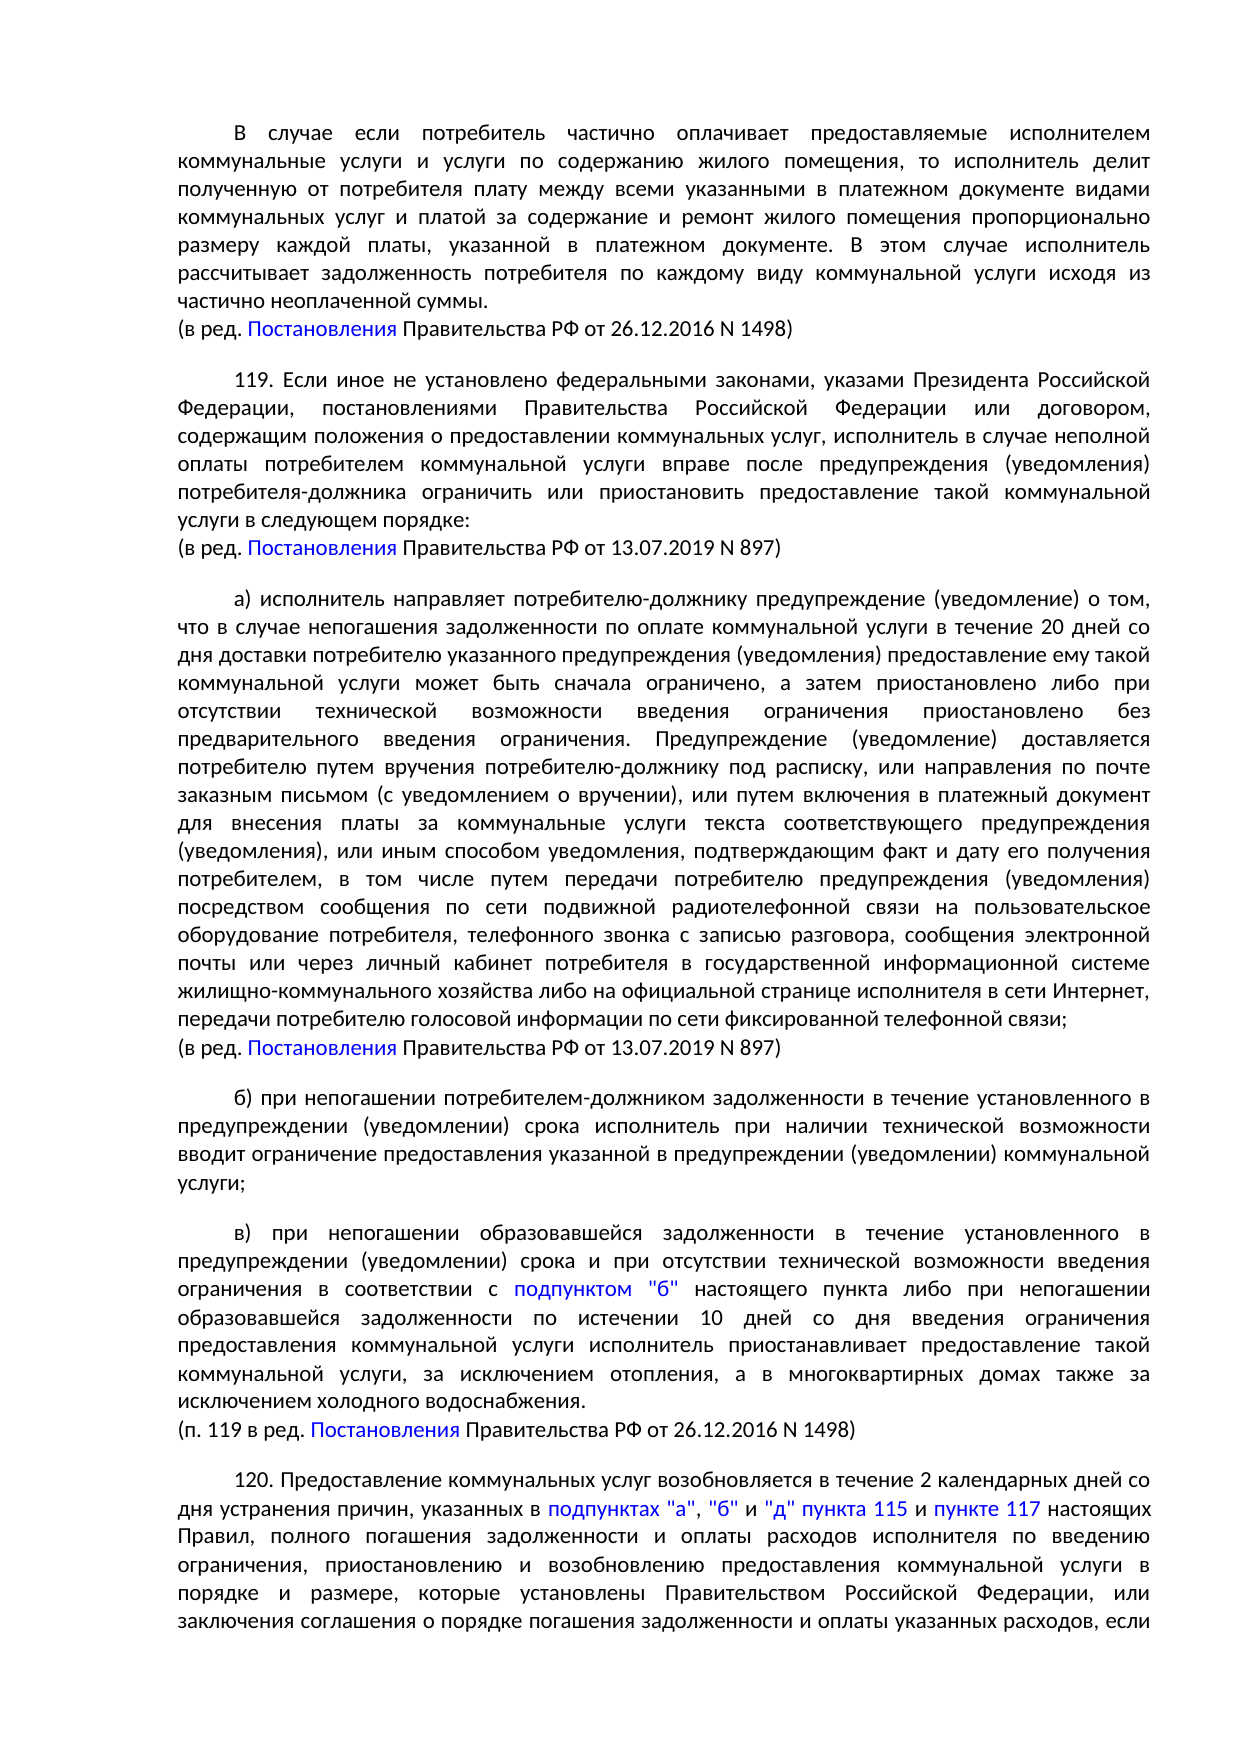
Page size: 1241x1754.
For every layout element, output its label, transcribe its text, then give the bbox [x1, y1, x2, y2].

text а) исполнитель направляет потребителю-должнику предупреждение (уведомление) о том, что в случае непогашения задолженности по оплате коммунальной услуги в течение 20 дней со дня доставки потребителю указанного предупреждения (уведомления) предоставление ему такой коммунальной услуги может быть сначала ограничено, а затем приостановлено либо при отсутствии технической возможности введения ограничения приостановлено без предварительного введения ограничения. Предупреждение (уведомление) доставляется потребителю путем вручения потребителю-должнику под расписку, или направления по почте заказным письмом (с уведомлением о вручении), или путем включения в платежный документ для внесения платы за коммунальные услуги текста соответствующего предупреждения (уведомления), или иным способом уведомления, подтверждающим факт и дату его получения потребителем, в том числе путем передачи потребителю предупреждения (уведомления) посредством сообщения по сети подвижной радиотелефонной связи на пользовательское оборудование потребителя, телефонного звонка с записью разговора, сообщения электронной почты или через личный кабинет потребителя в государственной информационной системе жилищно-коммунального хозяйства либо на официальной странице исполнителя в сети Интернет, передачи потребителю голосовой информации по сети фиксированной телефонной связи; [177, 584, 1152, 1033]
text (п. 119 в ред. Постановления Правительства РФ от 26.12.2016 N 1498) [177, 1415, 1152, 1443]
text (в ред. Постановления Правительства РФ от 13.07.2019 N 897) [177, 533, 1152, 561]
text 119. Если иное не установлено федеральными законами, указами Президента Российской Федерации, постановлениями Правительства Российской Федерации или договором, содержащим положения о предоставлении коммунальных услуг, исполнитель в случае неполной оплаты потребителем коммунальной услуги вправе после предупреждения (уведомления) потребителя-должника ограничить или приостановить предоставление такой коммунальной услуги в следующем порядке: [177, 365, 1152, 533]
text (в ред. Постановления Правительства РФ от 26.12.2016 N 1498) [177, 314, 1152, 342]
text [177, 1466, 1152, 1634]
text В случае если потребитель частично оплачивает предоставляемые исполнителем коммунальные услуги и услуги по содержанию жилого помещения, то исполнитель делит полученную от потребителя плату между всеми указанными в платежном документе видами коммунальных услуг и платой за содержание и ремонт жилого помещения пропорционально размеру каждой платы, указанной в платежном документе. В этом случае исполнитель рассчитывает задолженность потребителя по каждому виду коммунальной услуги исходя из частично неоплаченной суммы. [177, 118, 1152, 314]
text в) при непогашении образовавшейся задолженности в течение установленного в предупреждении (уведомлении) срока и при отсутствии технической возможности введения ограничения в соответствии с подпунктом "б" настоящего пункта либо при непогашении образовавшейся задолженности по истечении 10 дней со дня введения ограничения предоставления коммунальной услуги исполнитель приостанавливает предоставление такой коммунальной услуги, за исключением отопления, а в многоквартирных домах также за исключением холодного водоснабжения. [177, 1218, 1152, 1415]
text б) при непогашении потребителем-должником задолженности в течение установленного в предупреждении (уведомлении) срока исполнитель при наличии технической возможности вводит ограничение предоставления указанной в предупреждении (уведомлении) коммунальной услуги; [177, 1083, 1152, 1196]
text (в ред. Постановления Правительства РФ от 13.07.2019 N 897) [177, 1033, 1152, 1061]
